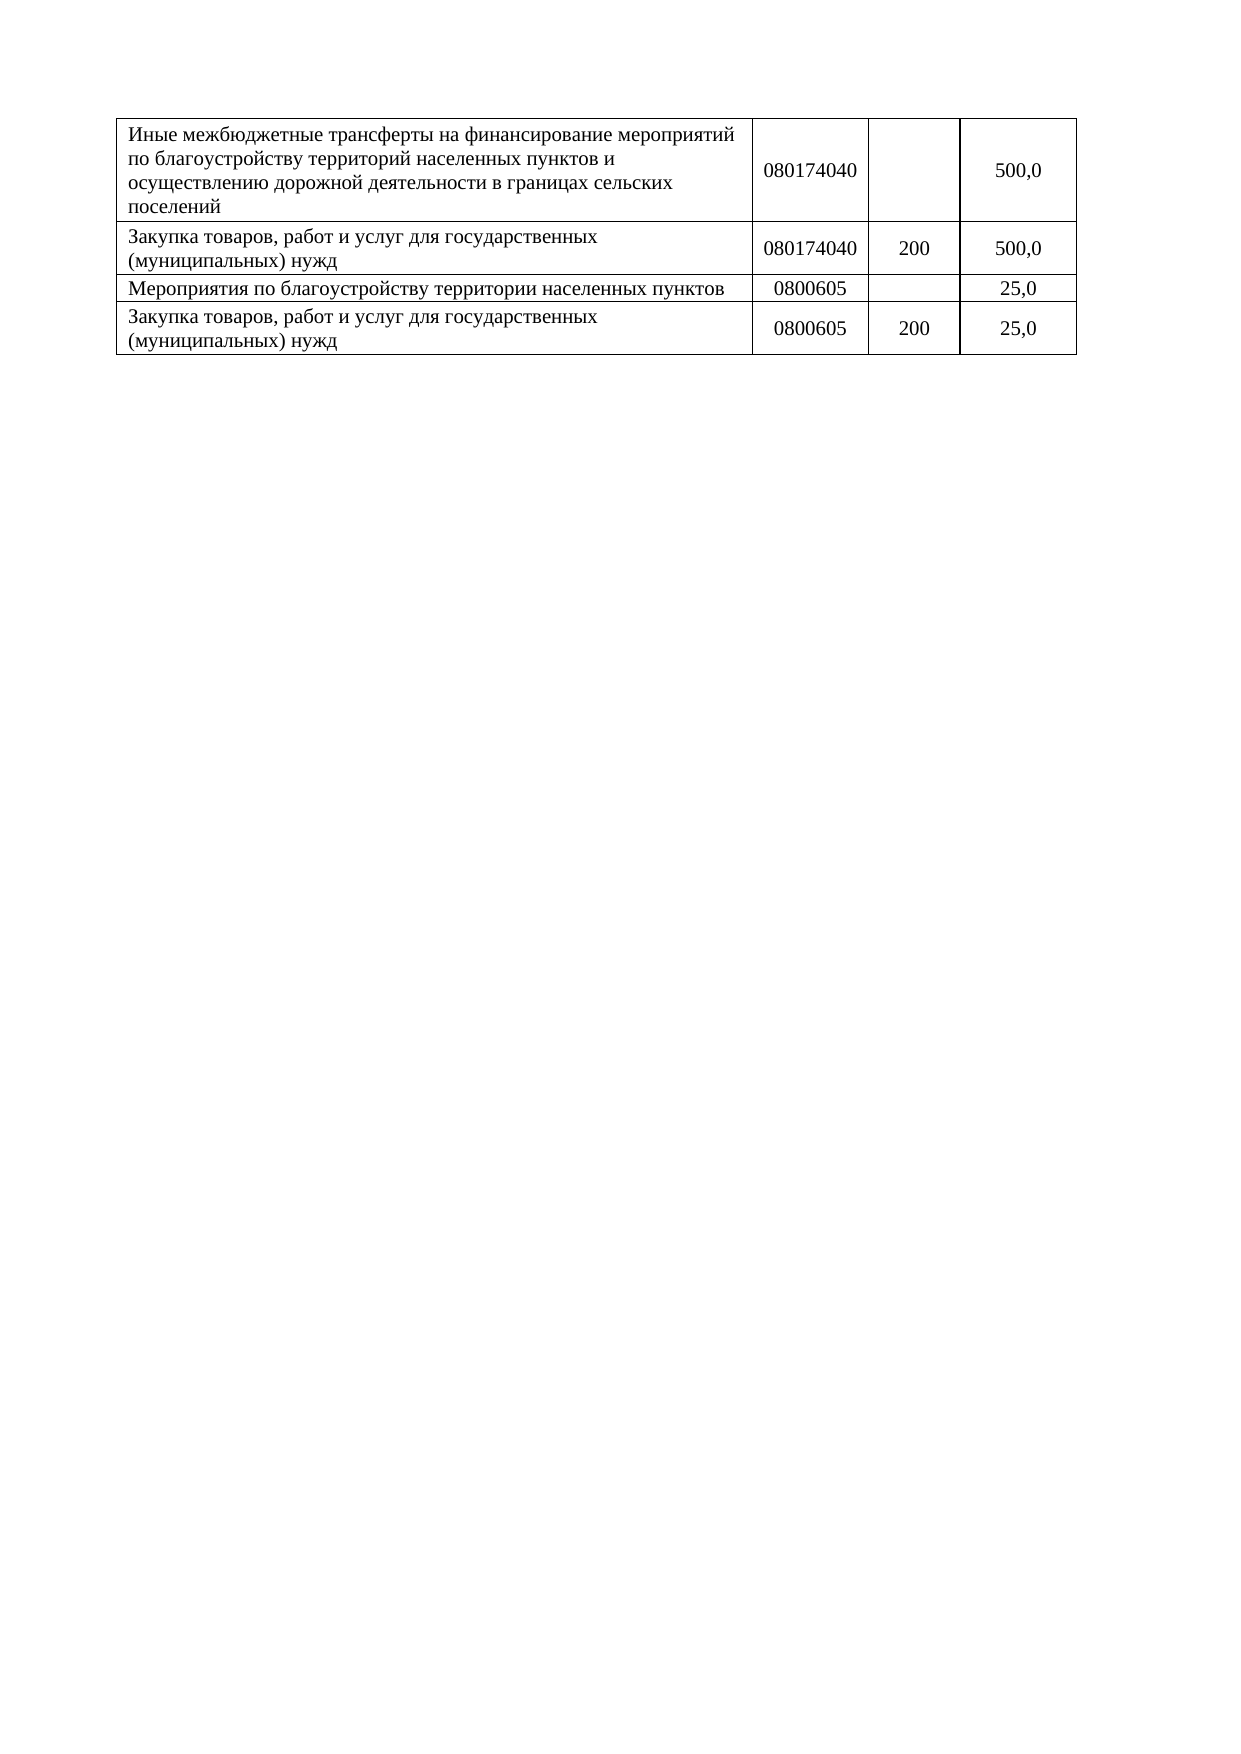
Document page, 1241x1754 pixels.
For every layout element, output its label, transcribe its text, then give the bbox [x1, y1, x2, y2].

table_cell [869, 119, 959, 221]
table_cell 080174040 [753, 222, 868, 274]
table_cell Закупка товаров, работ и услуг для государственных (муниципальных) нужд [117, 222, 752, 274]
table_cell 080174040 [753, 119, 868, 221]
table_cell 0800605 [753, 275, 868, 301]
table_cell Закупка товаров, работ и услуг для государственных (муниципальных) нужд [117, 302, 752, 354]
table_cell 25,0 [961, 302, 1076, 354]
table_cell 0800605 [753, 302, 868, 354]
table_cell Иные межбюджетные трансферты на финансирование мероприятий по благоустройству территорий населенных пунктов и осуществлению дорожной деятельности в границах сельских поселений [117, 119, 752, 221]
table_cell 500,0 [961, 119, 1076, 221]
table_cell 200 [869, 302, 959, 354]
table_cell 200 [869, 222, 959, 274]
table_cell Мероприятия по благоустройству территории населенных пунктов [117, 275, 752, 301]
table_cell 500,0 [961, 222, 1076, 274]
table_cell 25,0 [961, 275, 1076, 301]
table_cell [869, 275, 959, 301]
